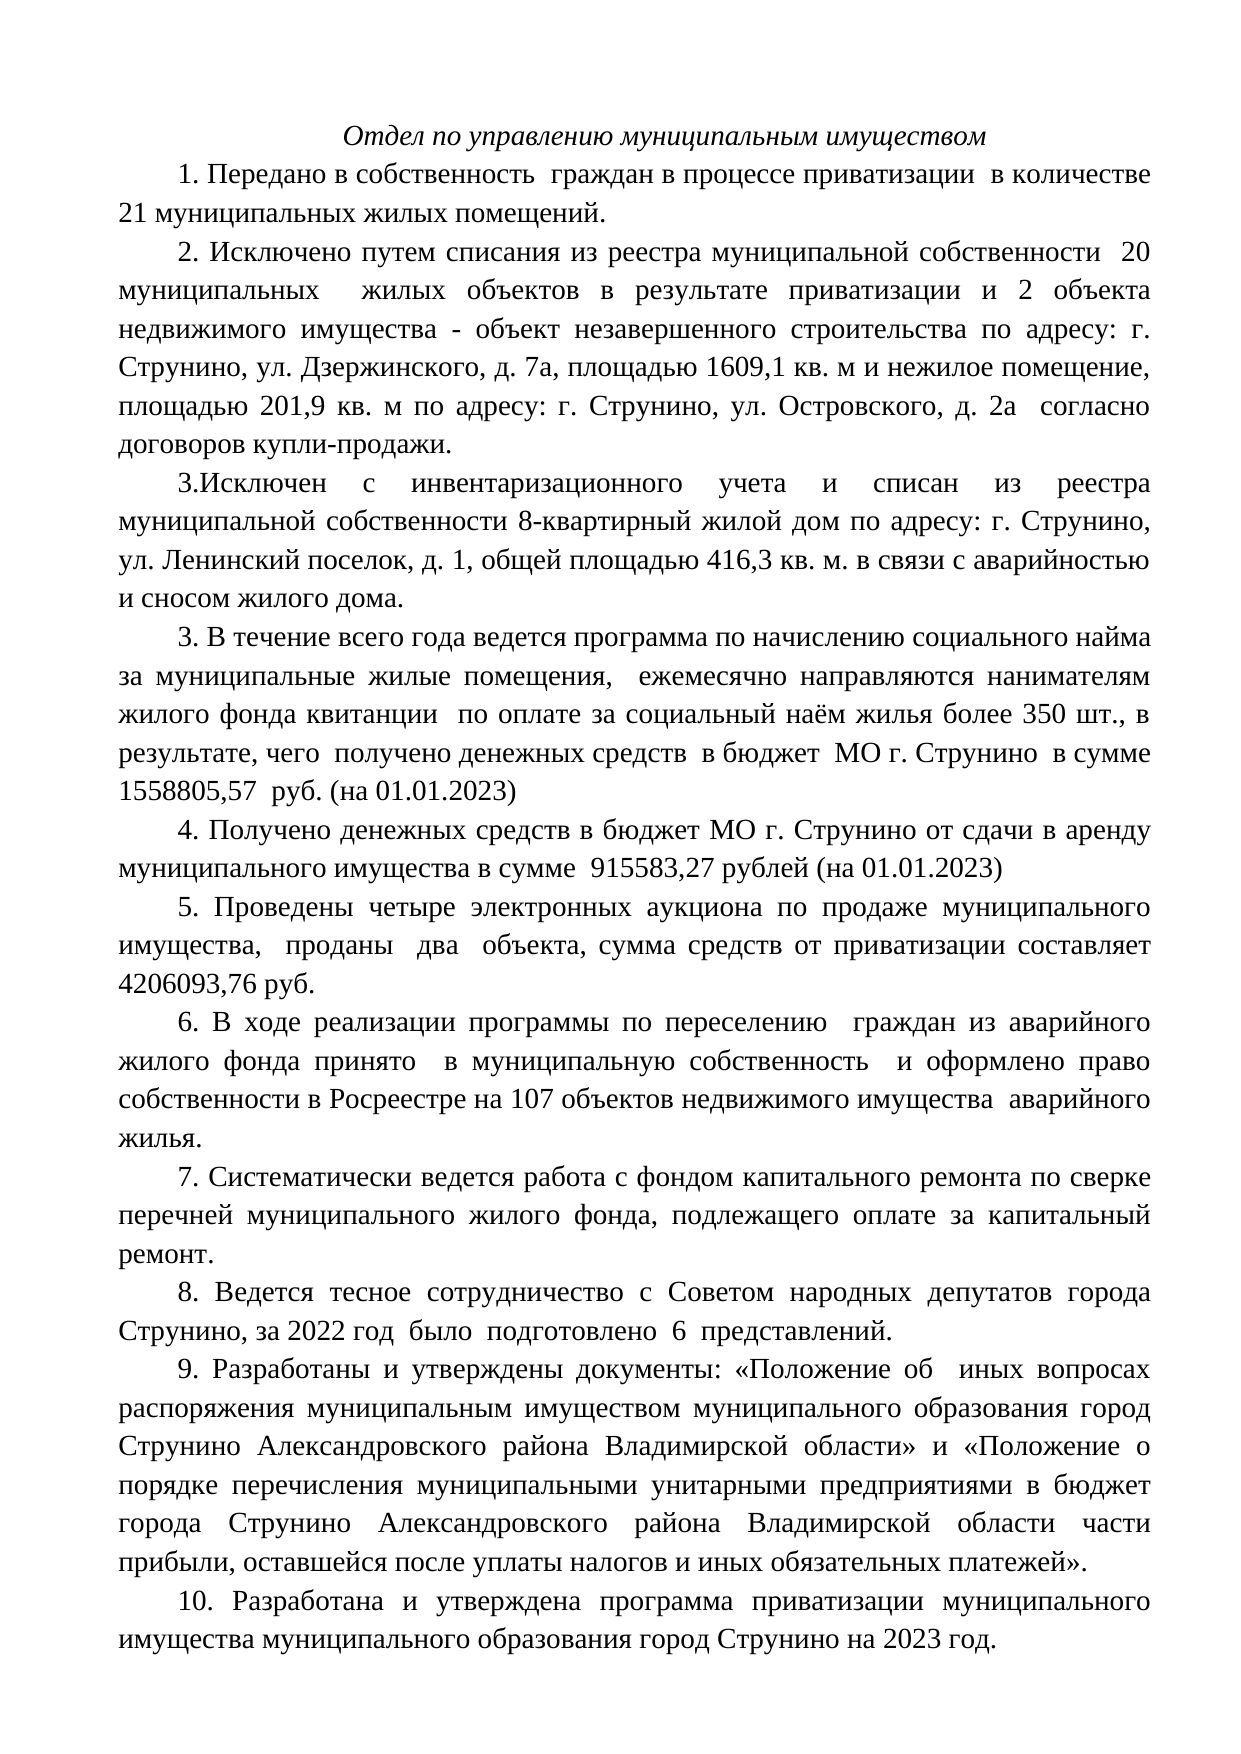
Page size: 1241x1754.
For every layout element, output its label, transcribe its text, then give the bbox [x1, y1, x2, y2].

text 9. Разработаны и утверждены документы: «Положение об иных вопросах распоряжения муниципальным имуществом муниципального образования город Струнино Александровского района Владимирской области» и «Положение о порядке перечисления муниципальными унитарными предприятиями в бюджет города Струнино Александровского района Владимирской области части прибыли, оставшейся после уплаты налогов и иных обязательных платежей». [118, 1351, 1152, 1578]
text 3.Исключен с инвентаризационного учета и списан из реестра муниципальной собственности 8-квартирный жилой дом по адресу: г. Струнино, ул. Ленинский поселок, д. 1, общей площадью 416,3 кв. м. в связи с аварийностью и сносом жилого дома. [118, 465, 1152, 614]
text 10. Разработана и утверждена программа приватизации муниципального имущества муниципального образования город Струнино на 2023 год. [118, 1583, 1152, 1655]
text 2. Исключено путем списания из реестра муниципальной собственности 20 муниципальных жилых объектов в результате приватизации и 2 объекта недвижимого имущества - объект незавершенного строительства по адресу: г. Струнино, ул. Дзержинского, д. 7а, площадью 1609,1 кв. м и нежилое помещение, площадью 201,9 кв. м по адресу: г. Струнино, ул. Островского, д. 2а согласно договоров купли-продажи. [118, 234, 1152, 460]
text 4. Получено денежных средств в бюджет МО г. Струнино от сдачи в аренду муниципального имущества в сумме 915583,27 рублей (на 01.01.2023) [118, 812, 1152, 884]
text 3. В течение всего года ведется программа по начислению социального найма за муниципальные жилые помещения, ежемесячно направляются нанимателям жилого фонда квитанции по оплате за социальный наём жилья более 350 шт., в результате, чего получено денежных средств в бюджет МО г. Струнино в сумме 1558805,57 руб. (на 01.01.2023) [118, 619, 1152, 807]
text 1. Передано в собственность граждан в процессе приватизации в количестве 21 муниципальных жилых помещений. [118, 157, 1152, 229]
text 5. Проведены четыре электронных аукциона по продаже муниципального имущества, проданы два объекта, сумма средств от приватизации составляет 4206093,76 руб. [118, 889, 1152, 999]
text 8. Ведется тесное сотрудничество с Советом народных депутатов города Струнино, за 2022 год было подготовлено 6 представлений. [118, 1274, 1152, 1346]
text 6. В ходе реализации программы по переселению граждан из аварийного жилого фонда принято в муниципальную собственность и оформлено право собственности в Росреестре на 107 объектов недвижимого имущества аварийного жилья. [118, 1004, 1152, 1154]
text Отдел по управлению муниципальным имуществом [118, 118, 1152, 152]
text 7. Систематически ведется работа с фондом капитального ремонта по сверке перечней муниципального жилого фонда, подлежащего оплате за капитальный ремонт. [118, 1159, 1152, 1269]
